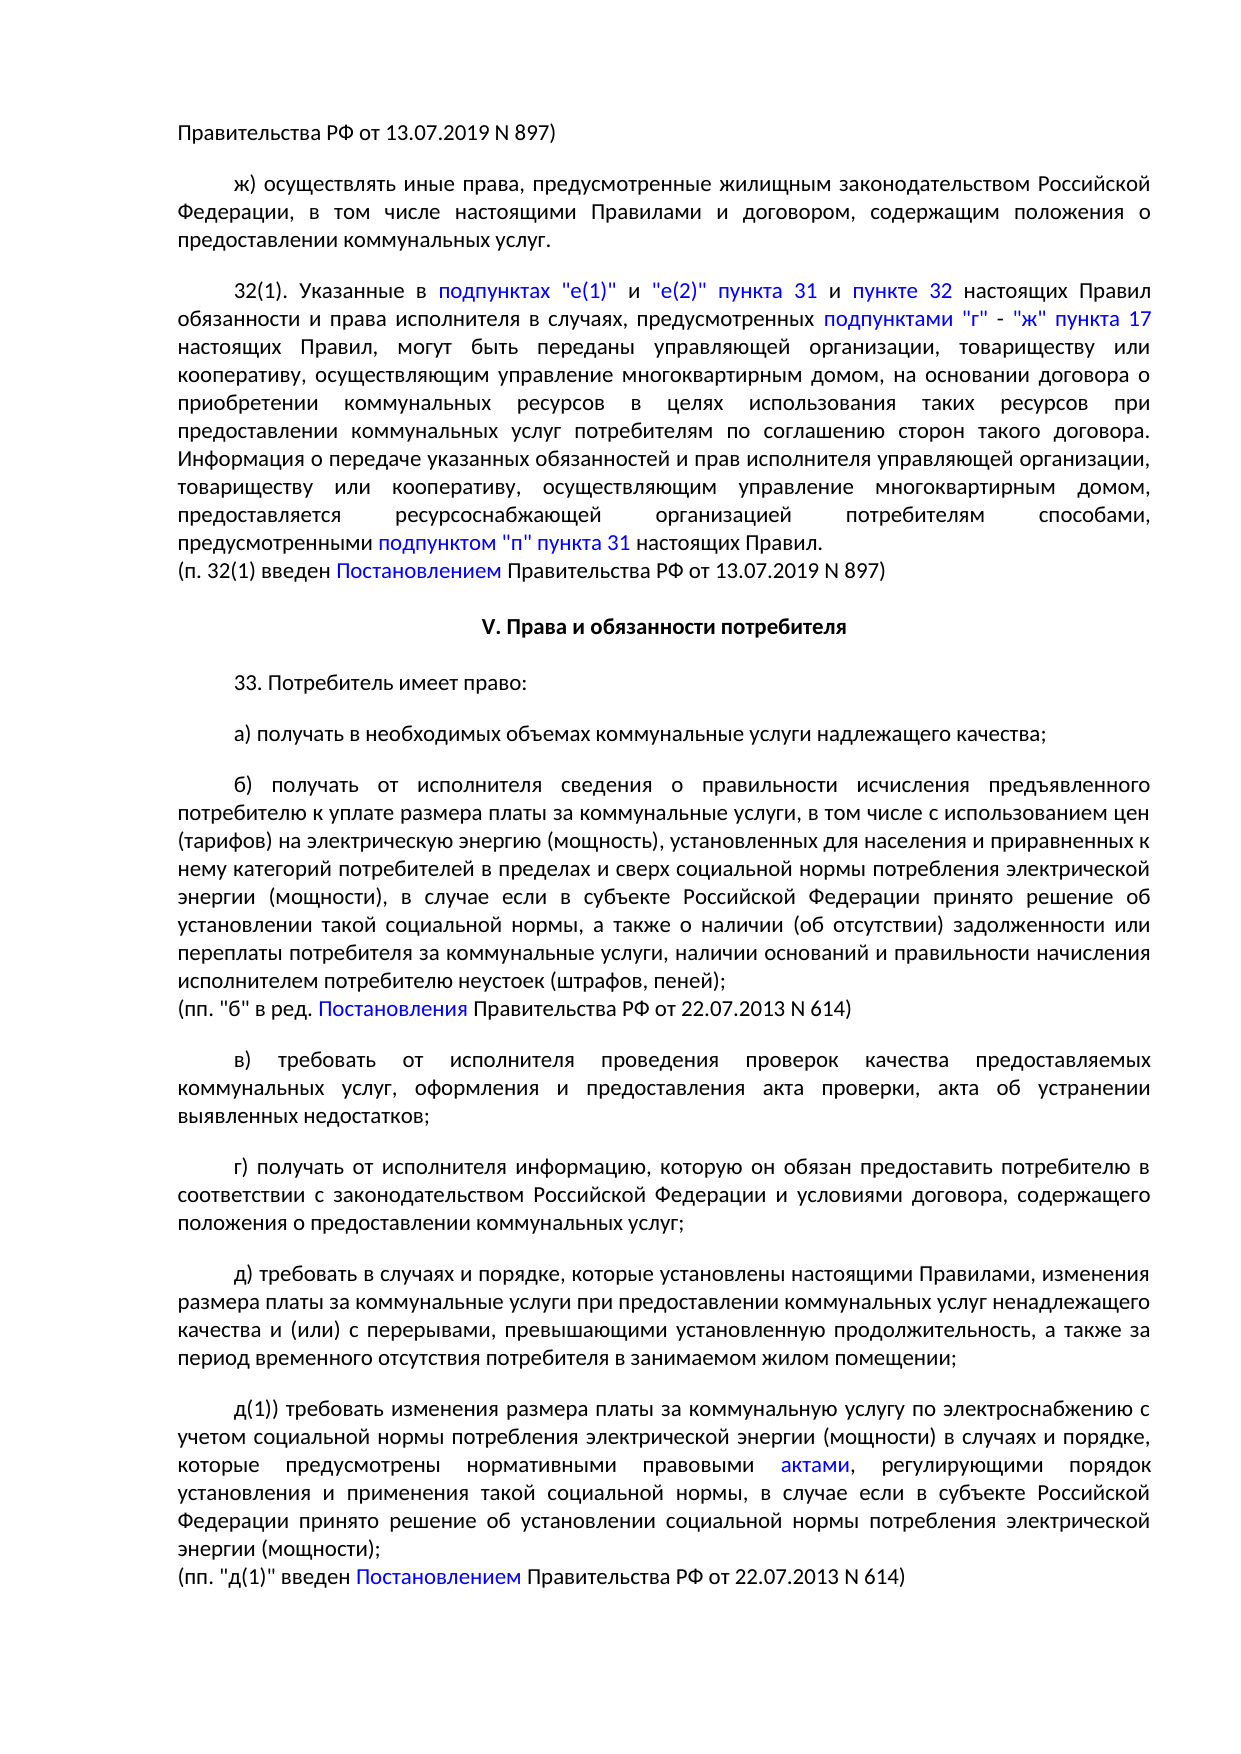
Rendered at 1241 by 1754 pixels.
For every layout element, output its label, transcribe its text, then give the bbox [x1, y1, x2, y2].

text д) требовать в случаях и порядке, которые установлены настоящими Правилами, изменения размера платы за коммунальные услуги при предоставлении коммунальных услуг ненадлежащего качества и (или) с перерывами, превышающими установленную продолжительность, а также за период временного отсутствия потребителя в занимаемом жилом помещении; [177, 1259, 1152, 1371]
text (пп. "б" в ред. Постановления Правительства РФ от 22.07.2013 N 614) [177, 994, 1152, 1022]
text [177, 118, 1152, 146]
text г) получать от исполнителя информацию, которую он обязан предоставить потребителю в соответствии с законодательством Российской Федерации и условиями договора, содержащего положения о предоставлении коммунальных услуг; [177, 1152, 1152, 1236]
text б) получать от исполнителя сведения о правильности исчисления предъявленного потребителю к уплате размера платы за коммунальные услуги, в том числе с использованием цен (тарифов) на электрическую энергию (мощность), установленных для населения и приравненных к нему категорий потребителей в пределах и сверх социальной нормы потребления электрической энергии (мощности), в случае если в субъекте Российской Федерации принято решение об установлении такой социальной нормы, а также о наличии (об отсутствии) задолженности или переплаты потребителя за коммунальные услуги, наличии оснований и правильности начисления исполнителем потребителю неустоек (штрафов, пеней); [177, 770, 1152, 994]
text а) получать в необходимых объемах коммунальные услуги надлежащего качества; [177, 719, 1152, 747]
text ж) осуществлять иные права, предусмотренные жилищным законодательством Российской Федерации, в том числе настоящими Правилами и договором, содержащим положения о предоставлении коммунальных услуг. [177, 169, 1152, 253]
text 32(1). Указанные в подпунктах "е(1)" и "е(2)" пункта 31 и пункте 32 настоящих Правил обязанности и права исполнителя в случаях, предусмотренных подпунктами "г" - "ж" пункта 17 настоящих Правил, могут быть переданы управляющей организации, товариществу или кооперативу, осуществляющим управление многоквартирным домом, на основании договора о приобретении коммунальных ресурсов в целях использования таких ресурсов при предоставлении коммунальных услуг потребителям по соглашению сторон такого договора. Информация о передаче указанных обязанностей и прав исполнителя управляющей организации, товариществу или кооперативу, осуществляющим управление многоквартирным домом, предоставляется ресурсоснабжающей организацией потребителям способами, предусмотренными подпунктом "п" пункта 31 настоящих Правил. [177, 276, 1152, 556]
text д(1)) требовать изменения размера платы за коммунальную услугу по электроснабжению с учетом социальной нормы потребления электрической энергии (мощности) в случаях и порядке, которые предусмотрены нормативными правовыми актами, регулирующими порядок установления и применения такой социальной нормы, в случае если в субъекте Российской Федерации принято решение об установлении социальной нормы потребления электрической энергии (мощности); [177, 1394, 1152, 1562]
text (п. 32(1) введен Постановлением Правительства РФ от 13.07.2019 N 897) [177, 556, 1152, 584]
text 33. Потребитель имеет право: [177, 668, 1152, 696]
title V. Права и обязанности потребителя [177, 612, 1152, 640]
text в) требовать от исполнителя проведения проверок качества предоставляемых коммунальных услуг, оформления и предоставления акта проверки, акта об устранении выявленных недостатков; [177, 1045, 1152, 1129]
text (пп. "д(1)" введен Постановлением Правительства РФ от 22.07.2013 N 614) [177, 1562, 1152, 1590]
